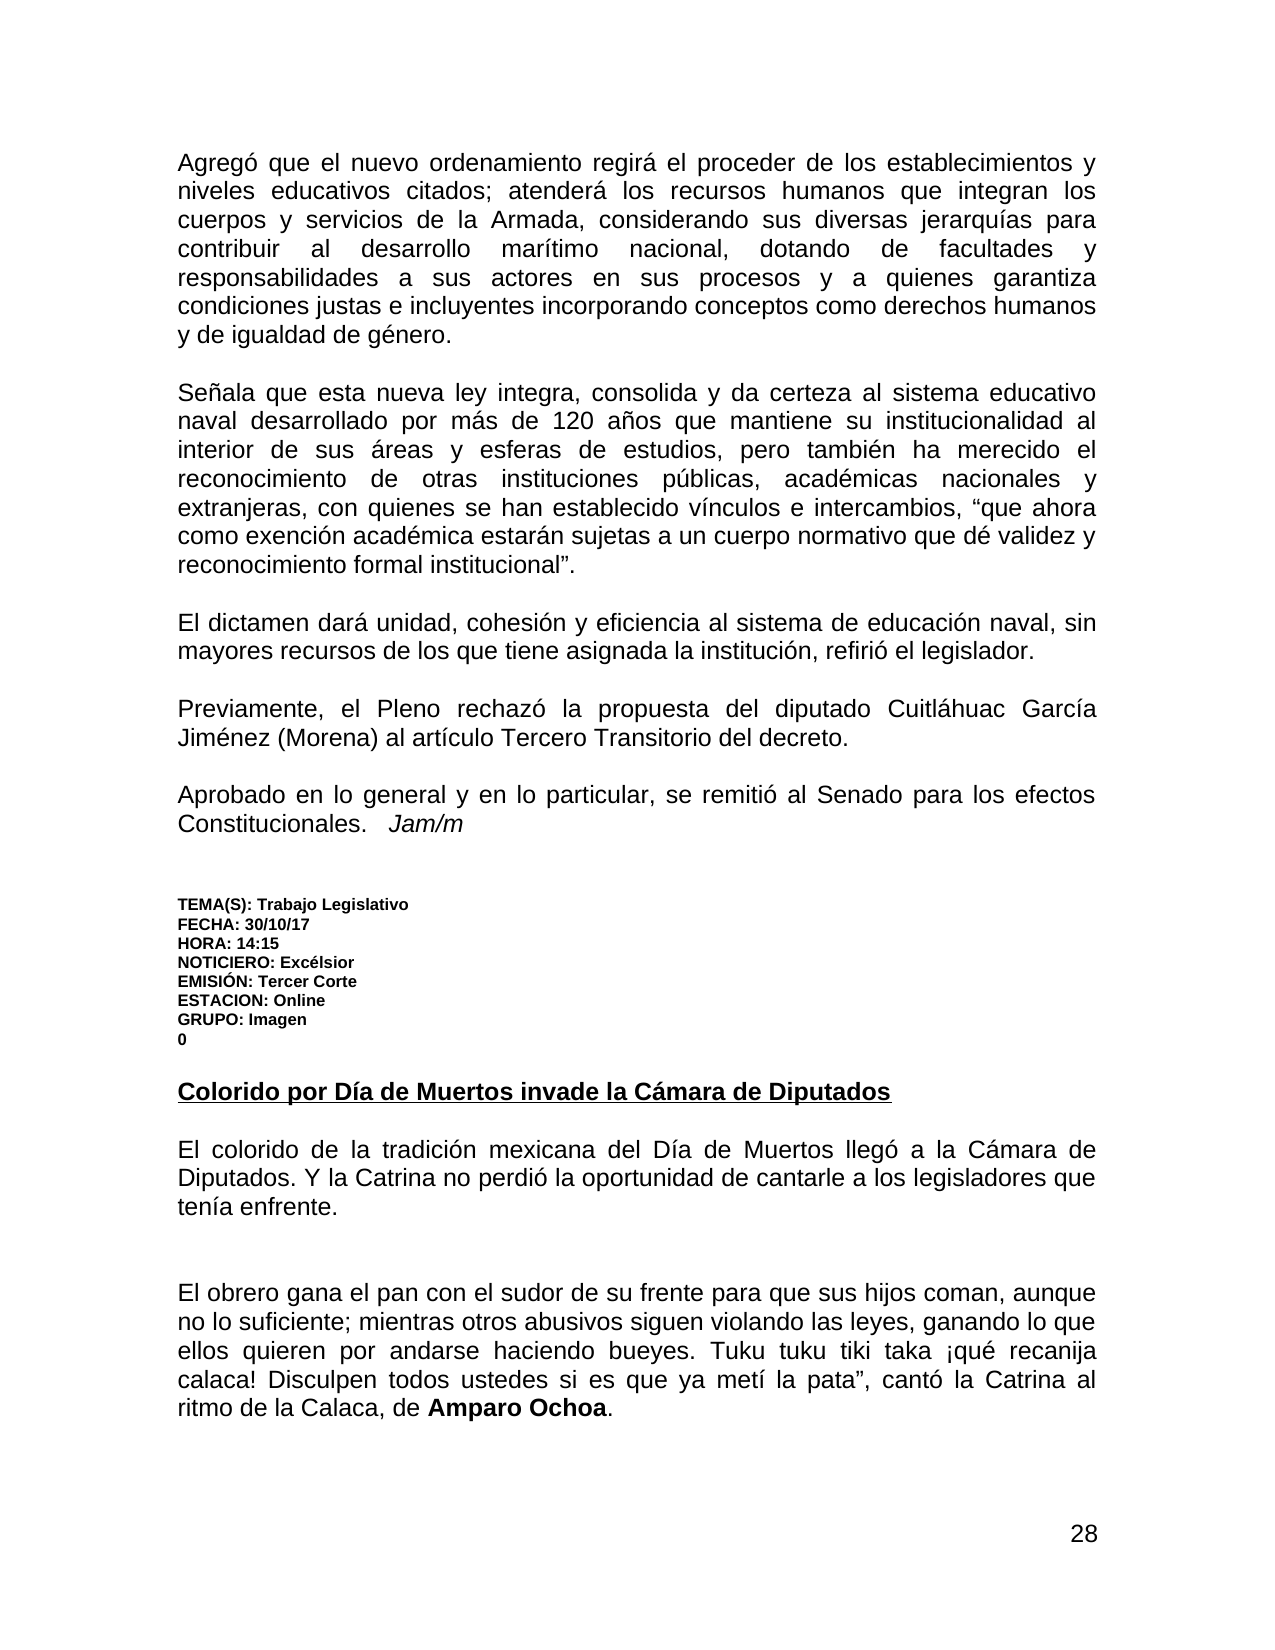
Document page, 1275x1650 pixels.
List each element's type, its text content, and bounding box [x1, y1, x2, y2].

text EMISIÓN: Tercer Corte [177, 972, 1098, 991]
text NOTICIERO: Excélsior [177, 953, 1098, 972]
text TEMA(S): Trabajo Legislativo [177, 895, 1098, 914]
text Aprobado en lo general y en lo particular, se remitió al Senado para los efectos Constitucionales. Jam/m [177, 780, 1098, 838]
text El obrero gana el pan con el sudor de su frente para que sus hijos coman, aunque no lo suficiente; mientras otros abusivos siguen violando las leyes, ganando lo que ellos quieren por andarse haciendo bueyes. Tuku tuku tiki taka ¡qué recanija calaca! Disculpen todos ustedes si es que ya metí la pata”, cantó la Catrina al ritmo de la Calaca, de Amparo Ochoa. [177, 1278, 1098, 1422]
text ESTACION: Online [177, 991, 1098, 1010]
text Colorido por Día de Muertos invade la Cámara de Diputados [177, 1077, 1098, 1106]
text El colorido de la tradición mexicana del Día de Muertos llegó a la Cámara de Diputados. Y la Catrina no perdió la oportunidad de cantarle a los legisladores que tenía enfrente. [177, 1135, 1098, 1221]
text Agregó que el nuevo ordenamiento regirá el proceder de los establecimientos y niveles educativos citados; atenderá los recursos humanos que integran los cuerpos y servicios de la Armada, considerando sus diversas jerarquías para contribuir al desarrollo marítimo nacional, dotando de facultades y responsabilidades a sus actores en sus procesos y a quienes garantiza condiciones justas e incluyentes incorporando conceptos como derechos humanos y de igualdad de género. [177, 148, 1098, 349]
text HORA: 14:15 [177, 933, 1098, 953]
text 0 [177, 1029, 1098, 1048]
text FECHA: 30/10/17 [177, 914, 1098, 933]
text Previamente, el Pleno rechazó la propuesta del diputado Cuitláhuac García Jiménez (Morena) al artículo Tercero Transitorio del decreto. [177, 694, 1098, 751]
text GRUPO: Imagen [177, 1010, 1098, 1029]
text El dictamen dará unidad, cohesión y eficiencia al sistema de educación naval, sin mayores recursos de los que tiene asignada la institución, refirió el legislador. [177, 608, 1098, 665]
text Señala que esta nueva ley integra, consolida y da certeza al sistema educativo naval desarrollado por más de 120 años que mantiene su institucionalidad al interior de sus áreas y esferas de estudios, pero también ha merecido el reconocimiento de otras instituciones públicas, académicas nacionales y extranjeras, con quienes se han establecido vínculos e intercambios, “que ahora como exención académica estarán sujetas a un cuerpo normativo que dé validez y reconocimiento formal institucional”. [177, 378, 1098, 579]
